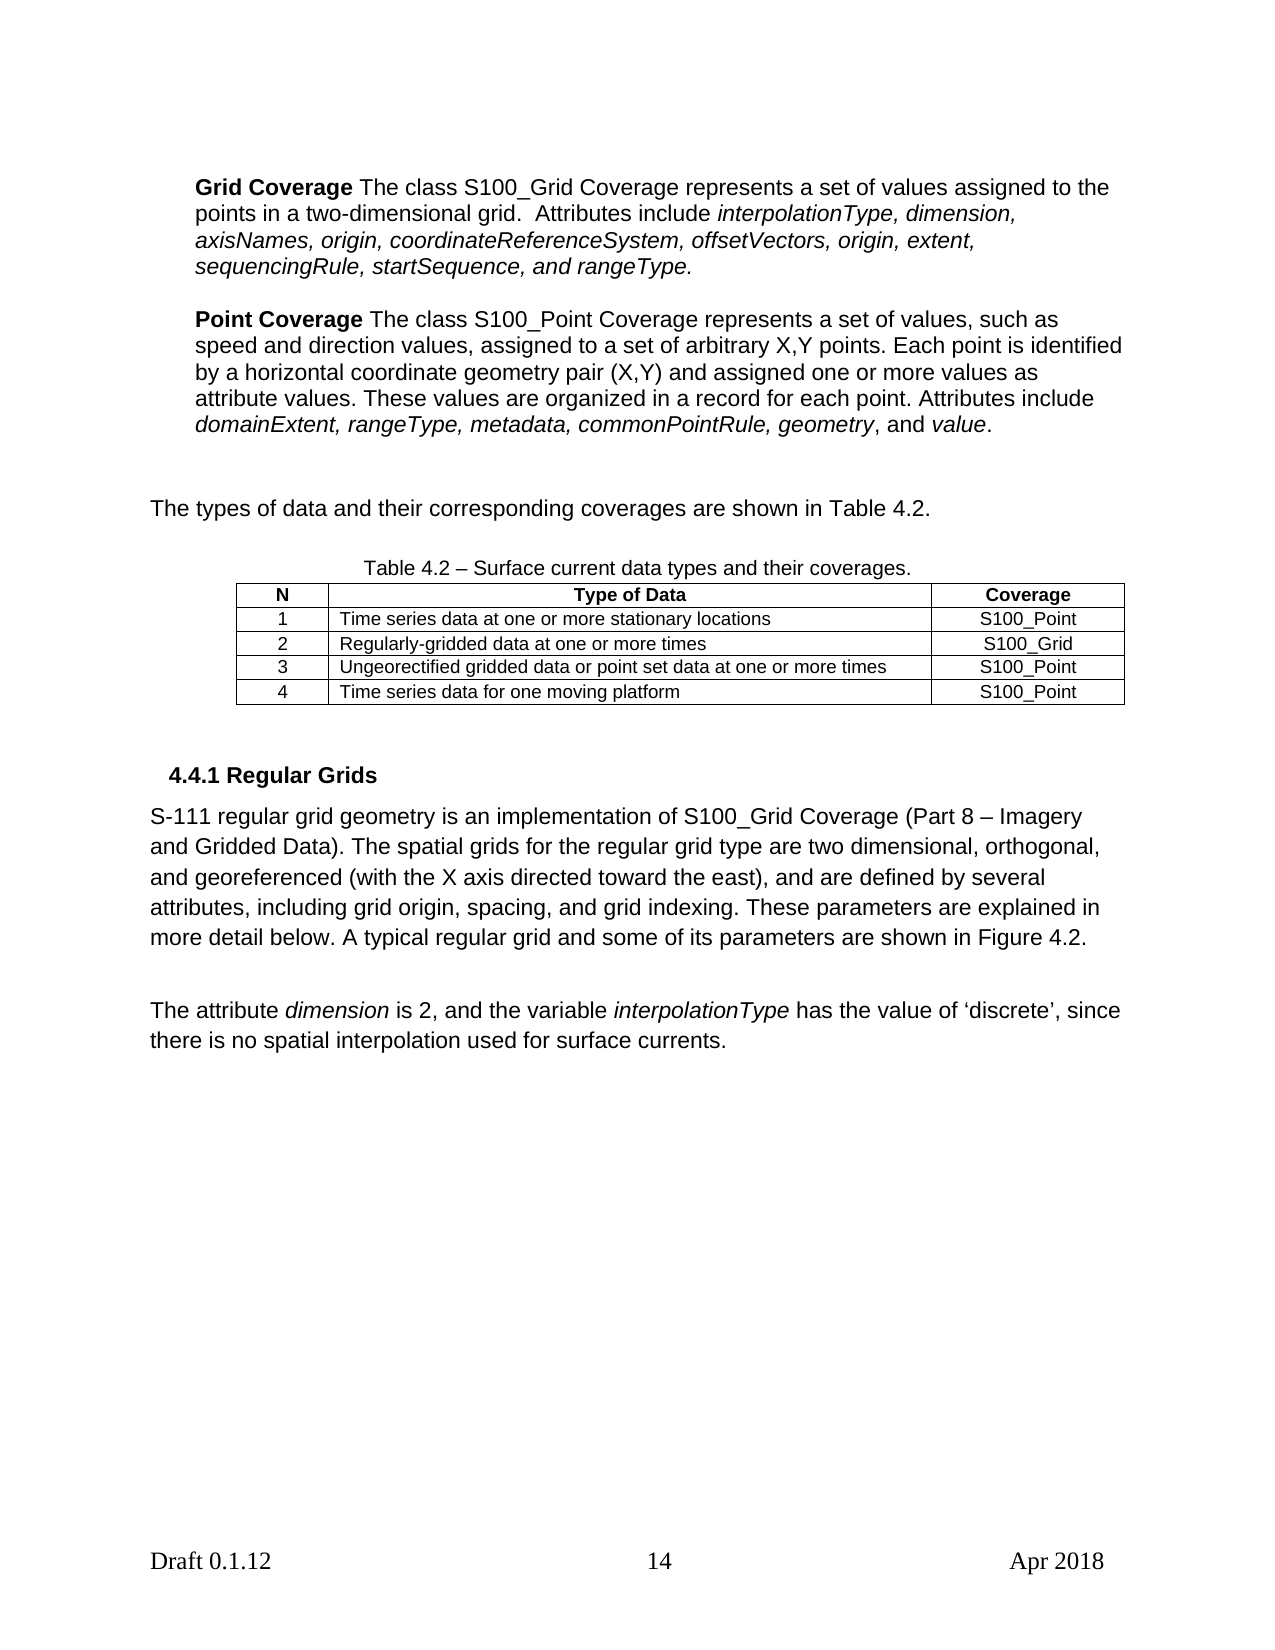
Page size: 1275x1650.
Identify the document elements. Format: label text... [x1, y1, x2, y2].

table_cell Time series data for one moving platform [329, 680, 931, 703]
table_cell S100_Point [932, 656, 1124, 679]
table_cell 1 [237, 608, 328, 631]
text S-111 regular grid geometry is an implementation of S100_Grid Coverage (Part 8 – Imagery and Gridded Data). The spatial grids for the regular grid type are two dimensional, orthogonal, and georeferenced (with the X axis directed toward the east), and are defined by several attributes, including grid origin, spacing, and grid indexing. These parameters are explained in more detail below. A typical regular grid and some of its parameters are shown in Figure 4.2. [150, 803, 1125, 950]
table_cell S100_Point [932, 608, 1124, 631]
table_cell 4 [237, 680, 328, 703]
subtitle 4.4.1 Regular Grids [169, 762, 1125, 788]
table_cell Regularly-gridded data at one or more times [329, 632, 931, 655]
table_cell S100_Grid [932, 632, 1124, 655]
text Point Coverage The class S100_Point Coverage represents a set of values, such as speed and direction values, assigned to a set of arbitrary X,Y points. Each point is identified by a horizontal coordinate geometry pair (X,Y) and assigned one or more values as attribute values. These values are organized in a record for each point. Attributes include domainExtent, rangeType, metadata, commonPointRule, geometry, and value. [195, 306, 1125, 437]
table_header Coverage [932, 584, 1124, 607]
text The types of data and their corresponding coverages are shown in Table 4.2. [150, 495, 1125, 522]
table_cell Ungeorectified gridded data or point set data at one or more times [329, 656, 931, 679]
table_cell S100_Point [932, 680, 1124, 703]
text Table 4.2 – Surface current data types and their coverages. [150, 556, 1125, 579]
text The attribute dimension is 2, and the variable interpolationType has the value of ‘discrete’, since there is no spatial interpolation used for surface currents. [150, 997, 1125, 1053]
table_header N [237, 584, 328, 607]
table_cell 3 [237, 656, 328, 679]
text Grid Coverage The class S100_Grid Coverage represents a set of values assigned to the points in a two-dimensional grid. Attributes include interpolationType, dimension, axisNames, origin, coordinateReferenceSystem, offsetVectors, origin, extent, sequencingRule, startSequence, and rangeType. [195, 174, 1125, 279]
table_cell 2 [237, 632, 328, 655]
table_header Type of Data [329, 584, 931, 607]
table_cell Time series data at one or more stationary locations [329, 608, 931, 631]
